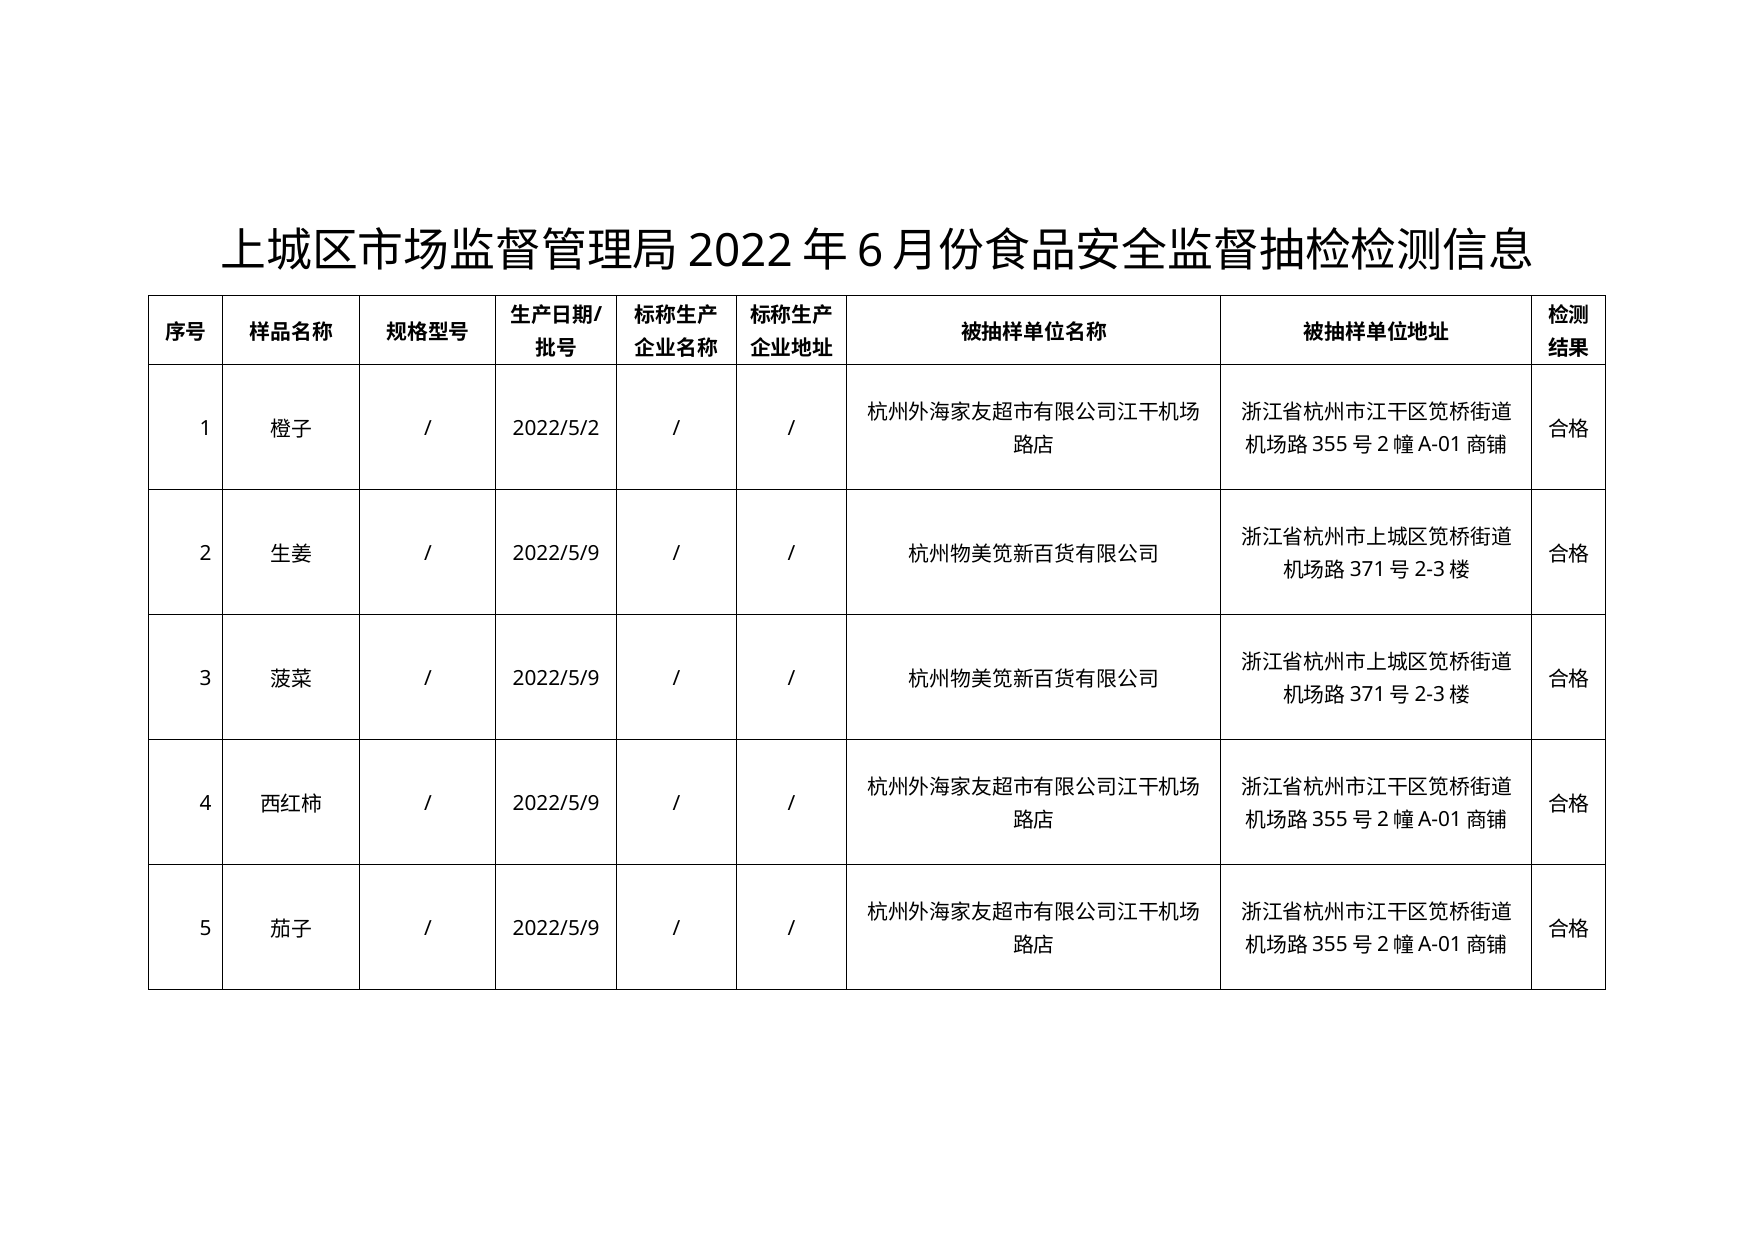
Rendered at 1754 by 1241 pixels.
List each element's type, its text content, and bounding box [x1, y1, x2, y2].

table_cell 3 [149, 615, 222, 739]
table_cell / [617, 490, 736, 614]
table_cell / [737, 365, 846, 489]
table_cell / [737, 615, 846, 739]
table_cell / [617, 740, 736, 864]
table_cell / [617, 865, 736, 989]
table_cell 合格 [1532, 865, 1605, 989]
table_cell 合格 [1532, 740, 1605, 864]
table_cell 浙江省杭州市上城区笕桥街道机场路371号2-3楼 [1221, 615, 1531, 739]
text 上城区市场监督管理局2022年6月份食品安全监督抽检检测信息 [150, 198, 1604, 295]
table_cell 杭州物美笕新百货有限公司 [847, 490, 1220, 614]
table_cell 4 [149, 740, 222, 864]
table_cell 浙江省杭州市上城区笕桥街道机场路371号2-3楼 [1221, 490, 1531, 614]
table_cell 浙江省杭州市江干区笕桥街道机场路355号2幢A-01商铺 [1221, 365, 1531, 489]
table_cell 合格 [1532, 365, 1605, 489]
table_cell 杭州外海家友超市有限公司江干机场路店 [847, 865, 1220, 989]
table_header 标称生产企业名称 [617, 296, 736, 364]
table_cell 菠菜 [223, 615, 359, 739]
table_cell 西红柿 [223, 740, 359, 864]
table_cell / [360, 365, 495, 489]
table_cell / [737, 865, 846, 989]
table_cell 2022/5/9 [496, 865, 616, 989]
table_cell 5 [149, 865, 222, 989]
table_cell / [737, 740, 846, 864]
table_cell 合格 [1532, 490, 1605, 614]
table_cell / [737, 490, 846, 614]
table_header 规格型号 [360, 296, 495, 364]
table_cell / [360, 490, 495, 614]
table_cell / [360, 740, 495, 864]
table_header 样品名称 [223, 296, 359, 364]
table_cell 橙子 [223, 365, 359, 489]
table_header 生产日期/批号 [496, 296, 616, 364]
table_cell 2022/5/9 [496, 490, 616, 614]
table_cell / [617, 365, 736, 489]
table_cell 杭州物美笕新百货有限公司 [847, 615, 1220, 739]
table_header 标称生产企业地址 [737, 296, 846, 364]
table_header 被抽样单位地址 [1221, 296, 1531, 364]
table_header 序号 [149, 296, 222, 364]
table_cell 茄子 [223, 865, 359, 989]
table_cell 2022/5/9 [496, 615, 616, 739]
table_cell / [617, 615, 736, 739]
table_cell 合格 [1532, 615, 1605, 739]
table_cell 浙江省杭州市江干区笕桥街道机场路355号2幢A-01商铺 [1221, 740, 1531, 864]
table_header 被抽样单位名称 [847, 296, 1220, 364]
table_cell 2022/5/9 [496, 740, 616, 864]
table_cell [1221, 865, 1531, 989]
table_cell 2 [149, 490, 222, 614]
table_header 检测结果 [1532, 296, 1605, 364]
table_cell 1 [149, 365, 222, 489]
table_cell 杭州外海家友超市有限公司江干机场路店 [847, 740, 1220, 864]
table_cell 杭州外海家友超市有限公司江干机场路店 [847, 365, 1220, 489]
table_cell / [360, 615, 495, 739]
table_cell 生姜 [223, 490, 359, 614]
table_cell / [360, 865, 495, 989]
table_cell 2022/5/2 [496, 365, 616, 489]
